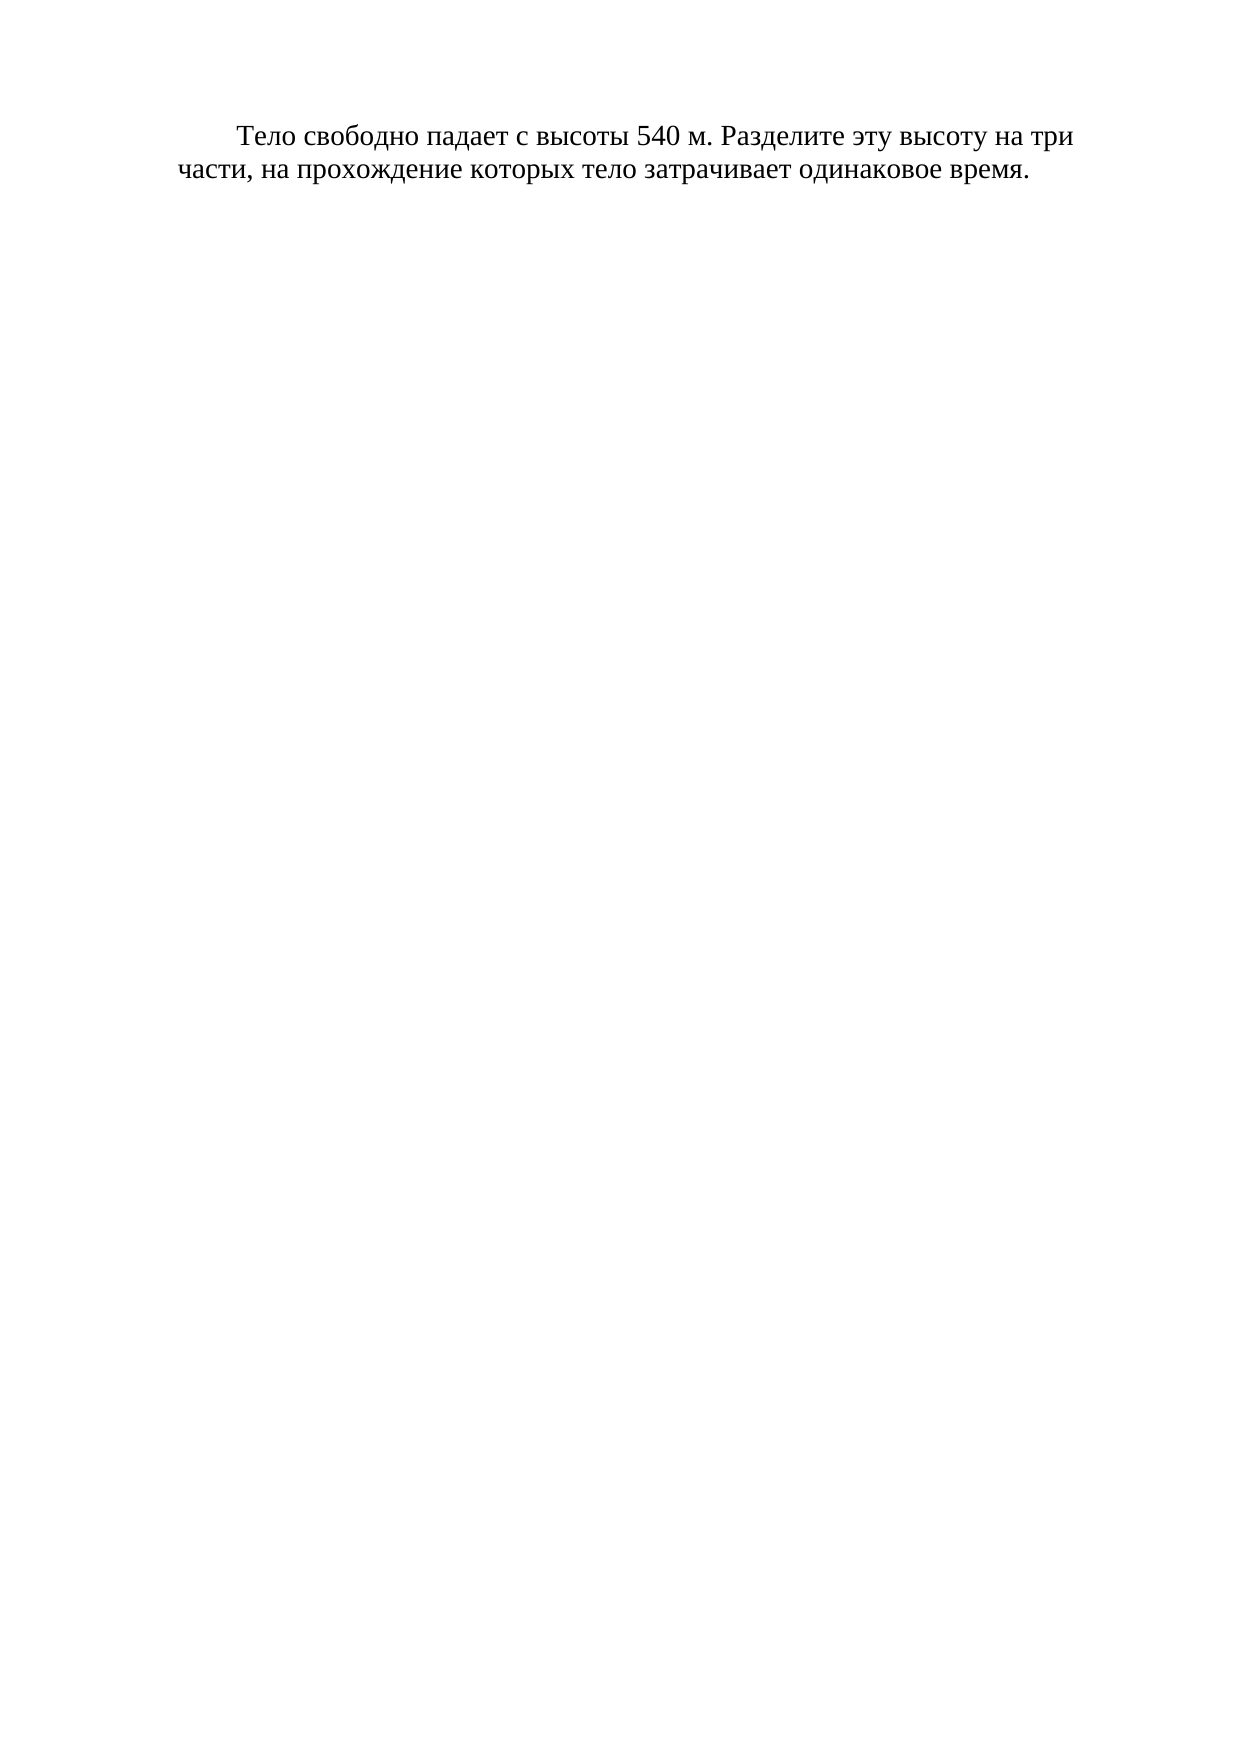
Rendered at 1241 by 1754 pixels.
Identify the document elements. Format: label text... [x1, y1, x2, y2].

text Тело свободно падает с высоты 540 м. Разделите эту высоту на три части, на прохождение которых тело затрачивает одинаковое время. [177, 118, 1152, 185]
